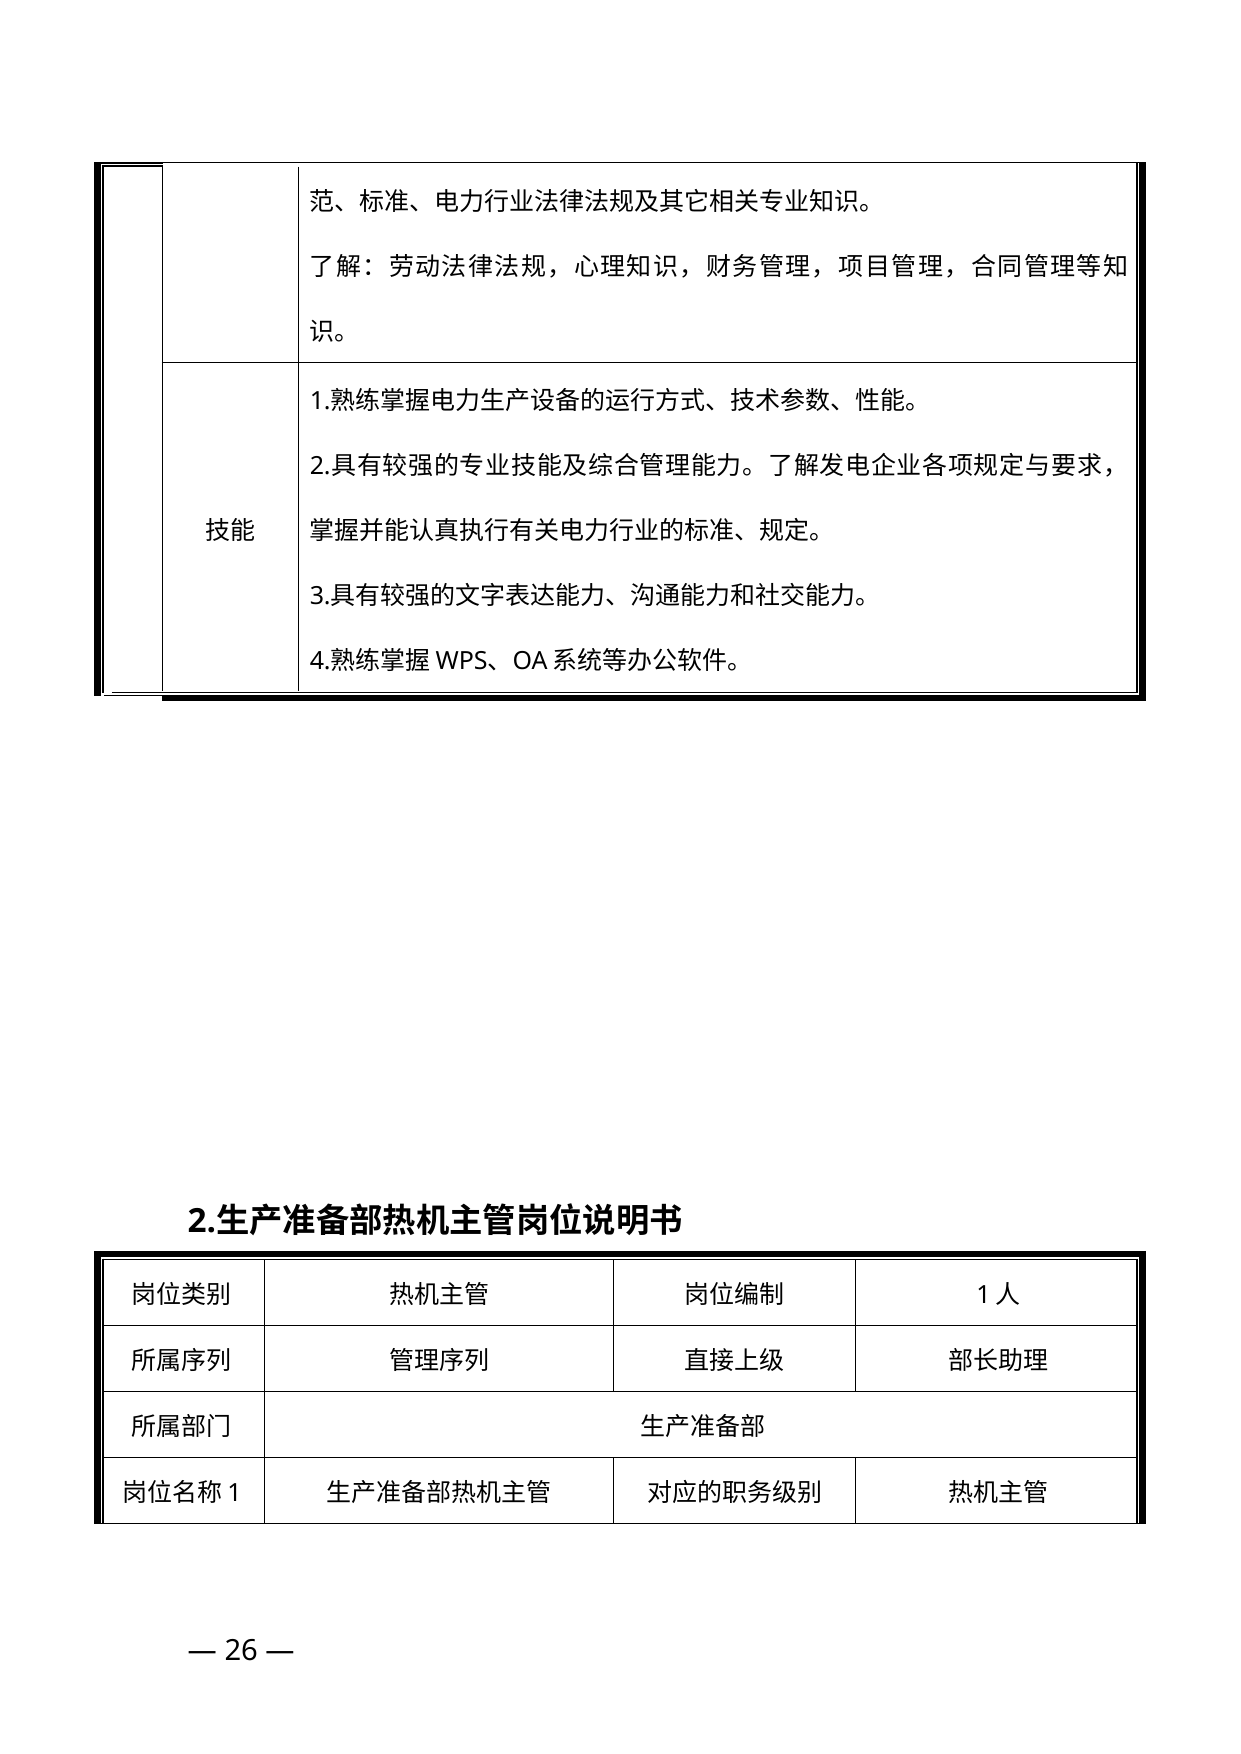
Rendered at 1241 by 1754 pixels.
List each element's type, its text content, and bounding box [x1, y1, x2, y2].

table_cell 管理序列 [265, 1326, 613, 1391]
table_cell 生产准备部热机主管 [265, 1458, 613, 1523]
table_cell 知识 [162, 163, 298, 362]
table_cell 技能 [163, 363, 298, 691]
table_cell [298, 163, 1136, 362]
table_cell 生产准备部 [265, 1392, 1136, 1457]
table_header 岗位编制 [614, 1260, 855, 1325]
subtitle 2.生产准备部热机主管岗位说明书 [187, 1186, 1053, 1251]
table_cell 热机主管 [856, 1458, 1136, 1523]
table_cell 1.熟练掌握电力生产设备的运行方式、技术参数、性能。 2.具有较强的专业技能及综合管理能力。了解发电企业各项规定与要求，掌握并能认真执行有关电力行业的标准、规定。 3.具有较强的文字表达能力、沟通能力和社交能力。 4.熟练掌握WPS、OA系统等办公软件。 [299, 363, 1136, 691]
table_cell 所属部门 [104, 1392, 264, 1457]
table_cell 岗位名称1 [104, 1458, 264, 1523]
table_header 热机主管 [265, 1260, 613, 1325]
table_cell 直接上级 [614, 1326, 855, 1391]
table_cell 部长助理 [856, 1326, 1136, 1391]
table_cell 所属序列 [104, 1326, 264, 1391]
table_cell 对应的职务级别 [614, 1458, 855, 1523]
table_header 岗位类别 [104, 1260, 264, 1325]
table_header 1人 [856, 1260, 1136, 1325]
